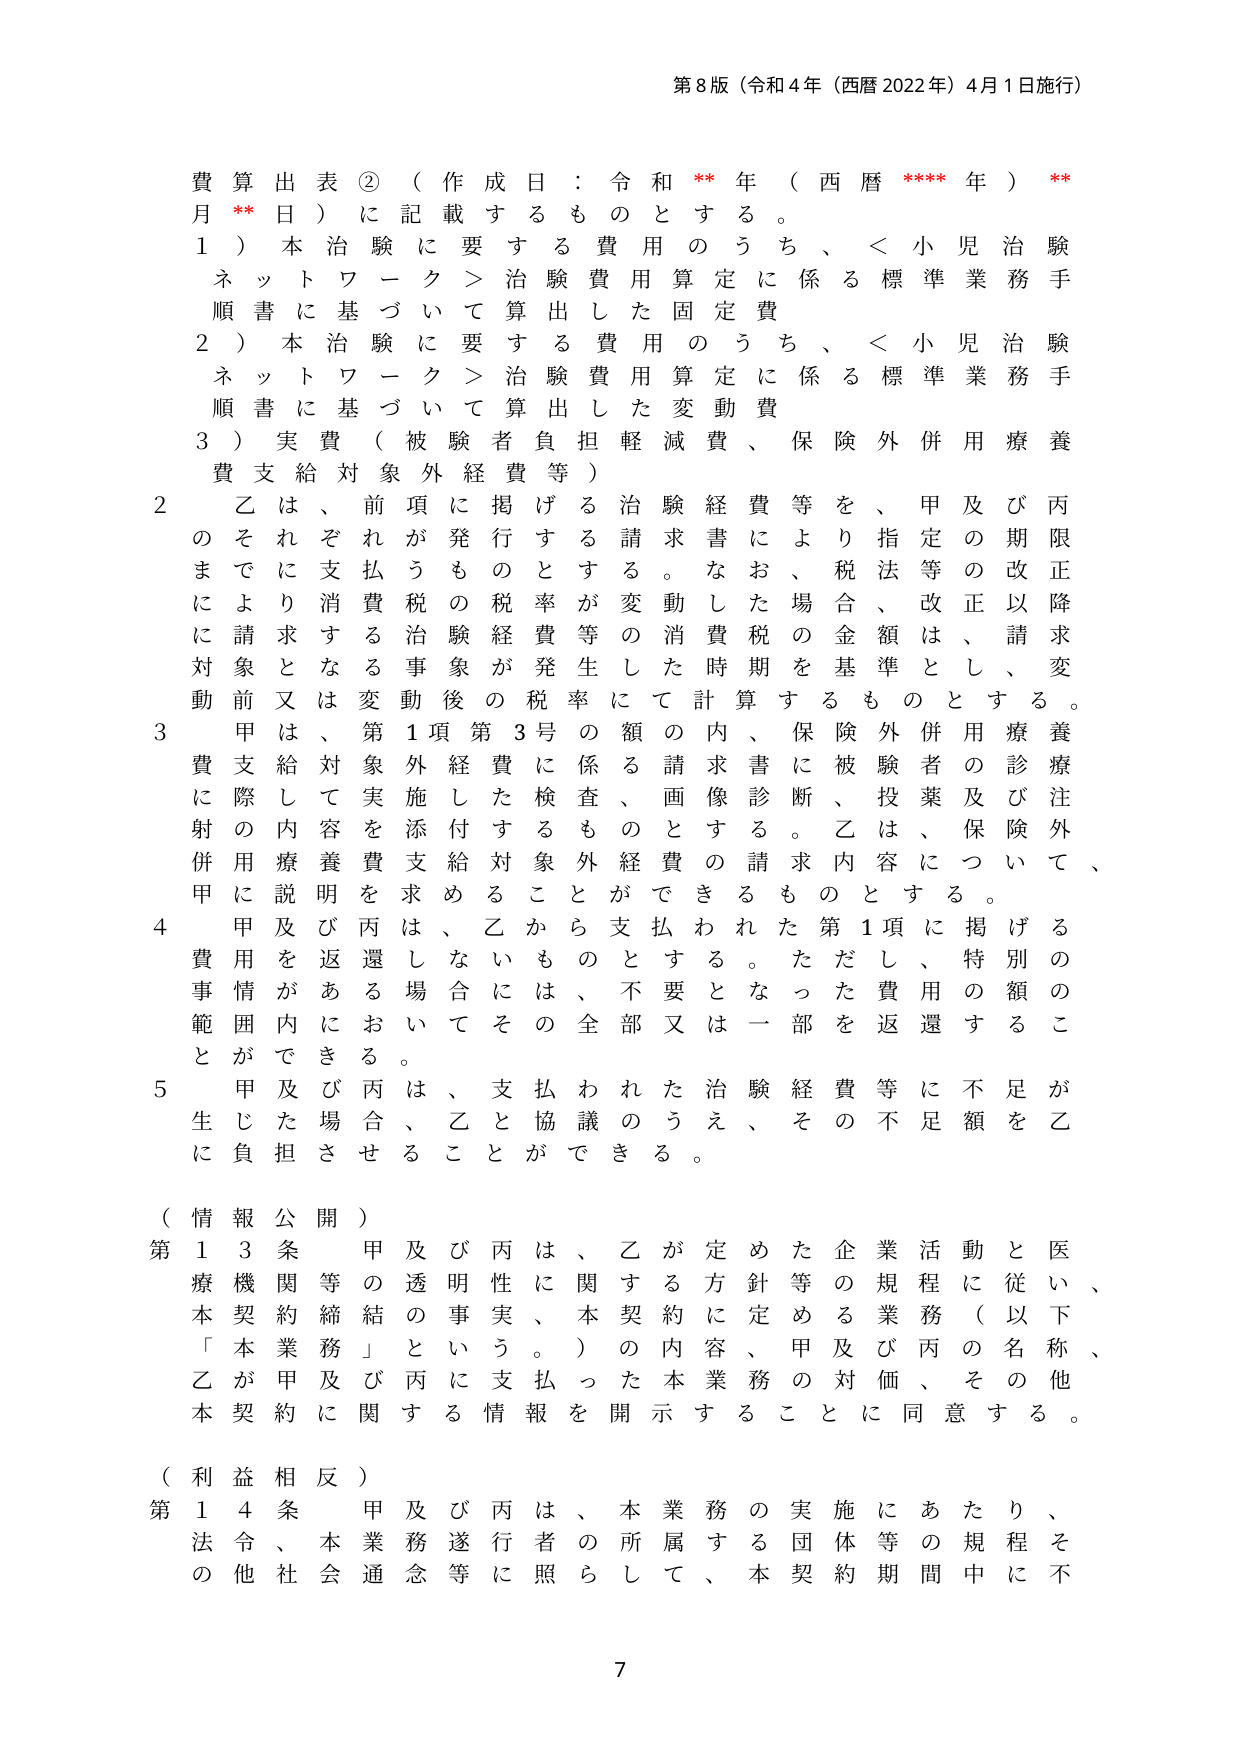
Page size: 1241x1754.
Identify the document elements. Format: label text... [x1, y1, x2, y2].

text ３）実費（被験者負担軽減費、保険外併用療養費支給対象外経費等） [170, 423, 1091, 488]
text ５ 甲及び丙は、支払われた治験経費等に不足が生じた場合、乙と協議のうえ、その不足額を乙に負担させることができる。 [149, 1071, 1091, 1168]
text ２）本治験に要する費用のうち、＜小児治験ネットワーク＞治験費用算定に係る標準業務手順書に基づいて算出した変動費 [170, 326, 1091, 423]
text 第１３条 甲及び丙は、乙が定めた企業活動と医療機関等の透明性に関する方針等の規程に従い、本契約締結の事実、本契約に定める業務（以下「本業務」という。）の内容、甲及び丙の名称、乙が甲及び丙に支払った本業務の対価、その他本契約に関する情報を開示することに同意する。 [149, 1233, 1091, 1428]
text ３ 甲は、第1項第3号の額の内、保険外併用療養費支給対象外経費に係る請求書に被験者の診療に際して実施した検査、画像診断、投薬及び注射の内容を添付するものとする。乙は、保険外併用療養費支給対象外経費の請求内容について、甲に説明を求めることができるものとする。 [149, 715, 1091, 909]
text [149, 164, 1091, 229]
text （情報公開） [149, 1201, 1091, 1233]
text ２ 乙は、前項に掲げる治験経費等を、甲及び丙のそれぞれが発行する請求書により指定の期限までに支払うものとする。なお、税法等の改正により消費税の税率が変動した場合、改正以降に請求する治験経費等の消費税の金額は、請求対象となる事象が発生した時期を基準とし、変動前又は変動後の税率にて計算するものとする。 [149, 488, 1091, 715]
text （利益相反） [149, 1460, 1091, 1492]
text １）本治験に要する費用のうち、＜小児治験ネットワーク＞治験費用算定に係る標準業務手順書に基づいて算出した固定費 [170, 229, 1091, 326]
text ４ 甲及び丙は、乙から支払われた第1項に掲げる費用を返還しないものとする。ただし、特別の事情がある場合には、不要となった費用の額の範囲内においてその全部又は一部を返還することができる。 [149, 909, 1091, 1071]
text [149, 1492, 1091, 1590]
